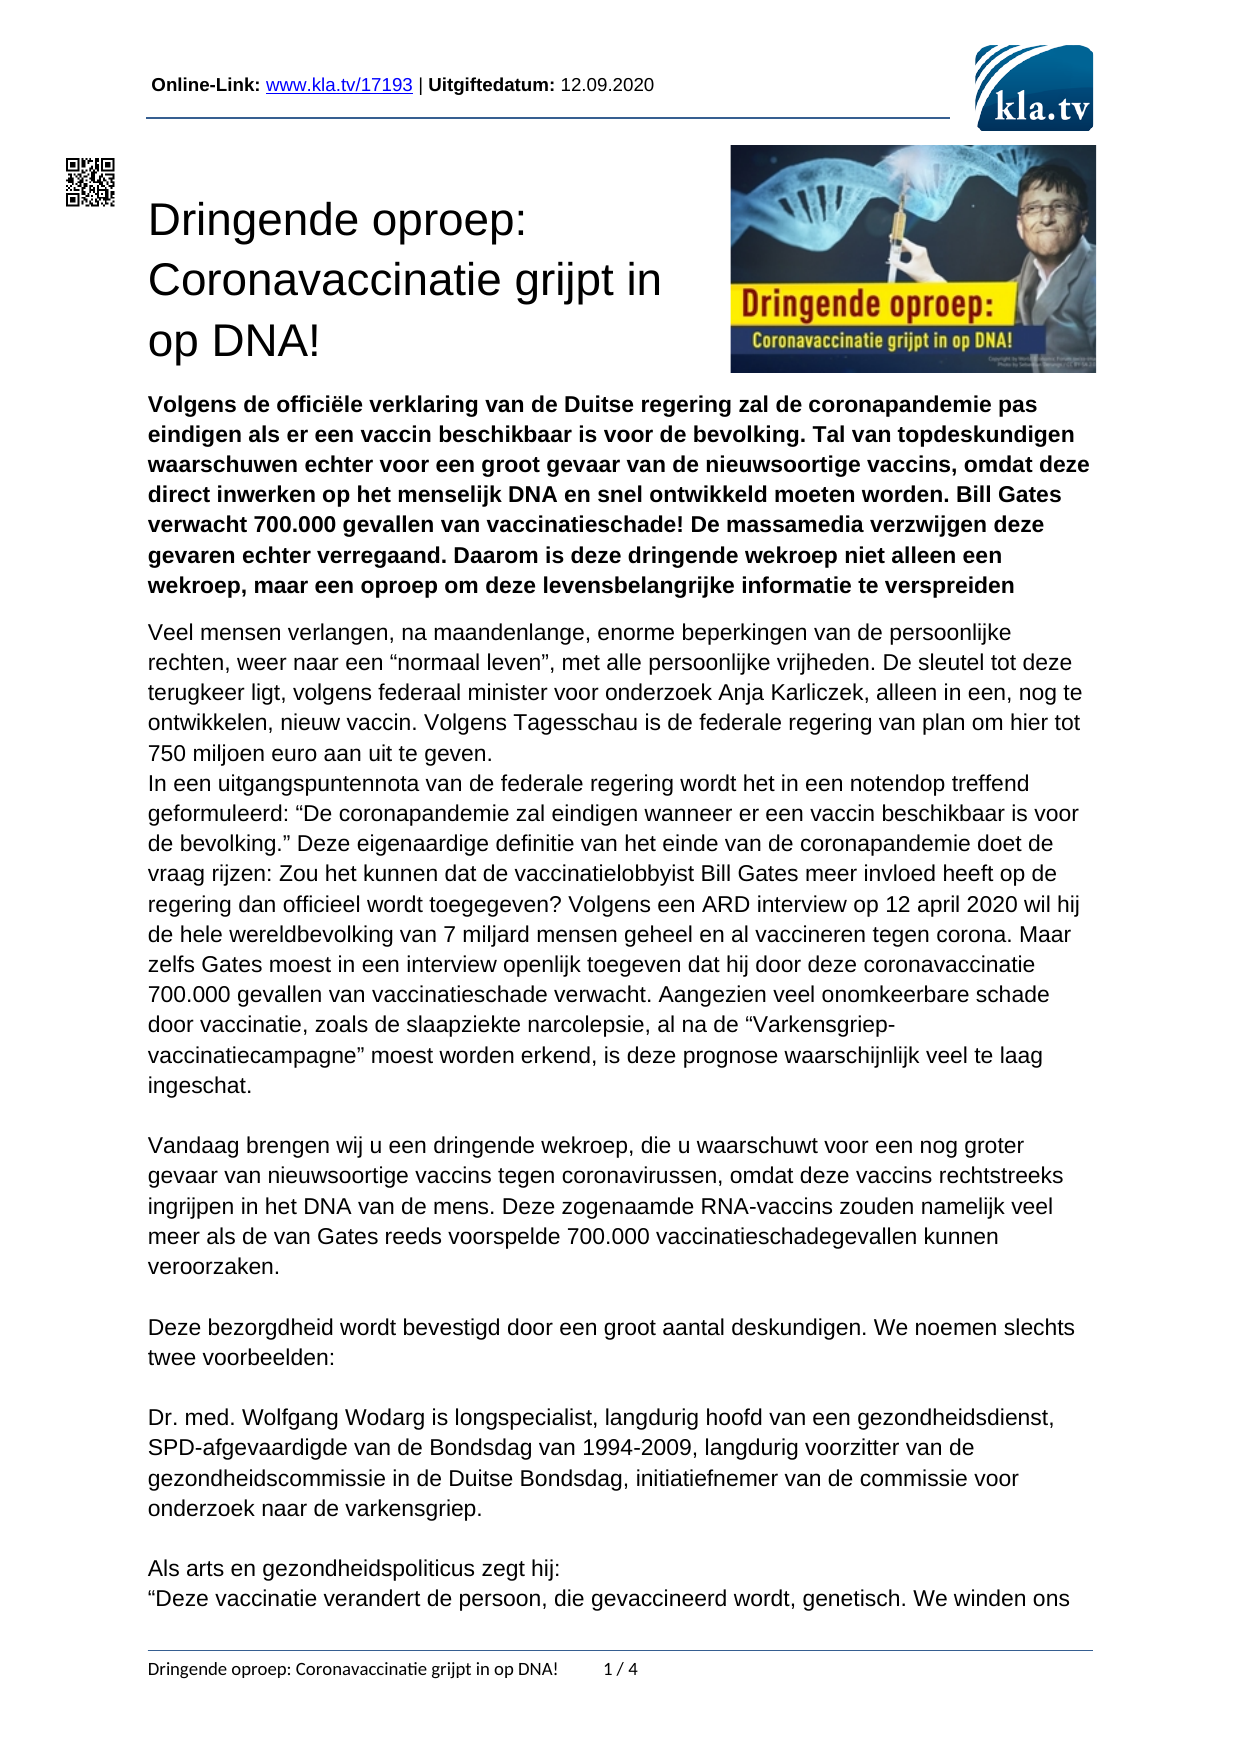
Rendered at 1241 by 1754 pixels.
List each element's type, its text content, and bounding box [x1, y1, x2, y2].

text Volgens de officiële verklaring van de Duitse regering zal de coronapandemie pas eindigen als er een vaccin beschikbaar is voor de bevolking. Tal van topdeskundigen waarschuwen echter voor een groot gevaar van de nieuwsoortige vaccins, omdat deze direct inwerken op het menselijk DNA en snel ontwikkeld moeten worden. Bill Gates verwacht 700.000 gevallen van vaccinatieschade! De massamedia verzwijgen deze gevaren echter verregaand. Daarom is deze dringende wekroep niet alleen een wekroep, maar een oproep om deze levensbelangrijke informatie te verspreiden [148, 391, 1093, 598]
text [148, 619, 1093, 1612]
text Dringende oproep: Coronavaccinatie grijpt in op DNA! [148, 192, 1093, 366]
